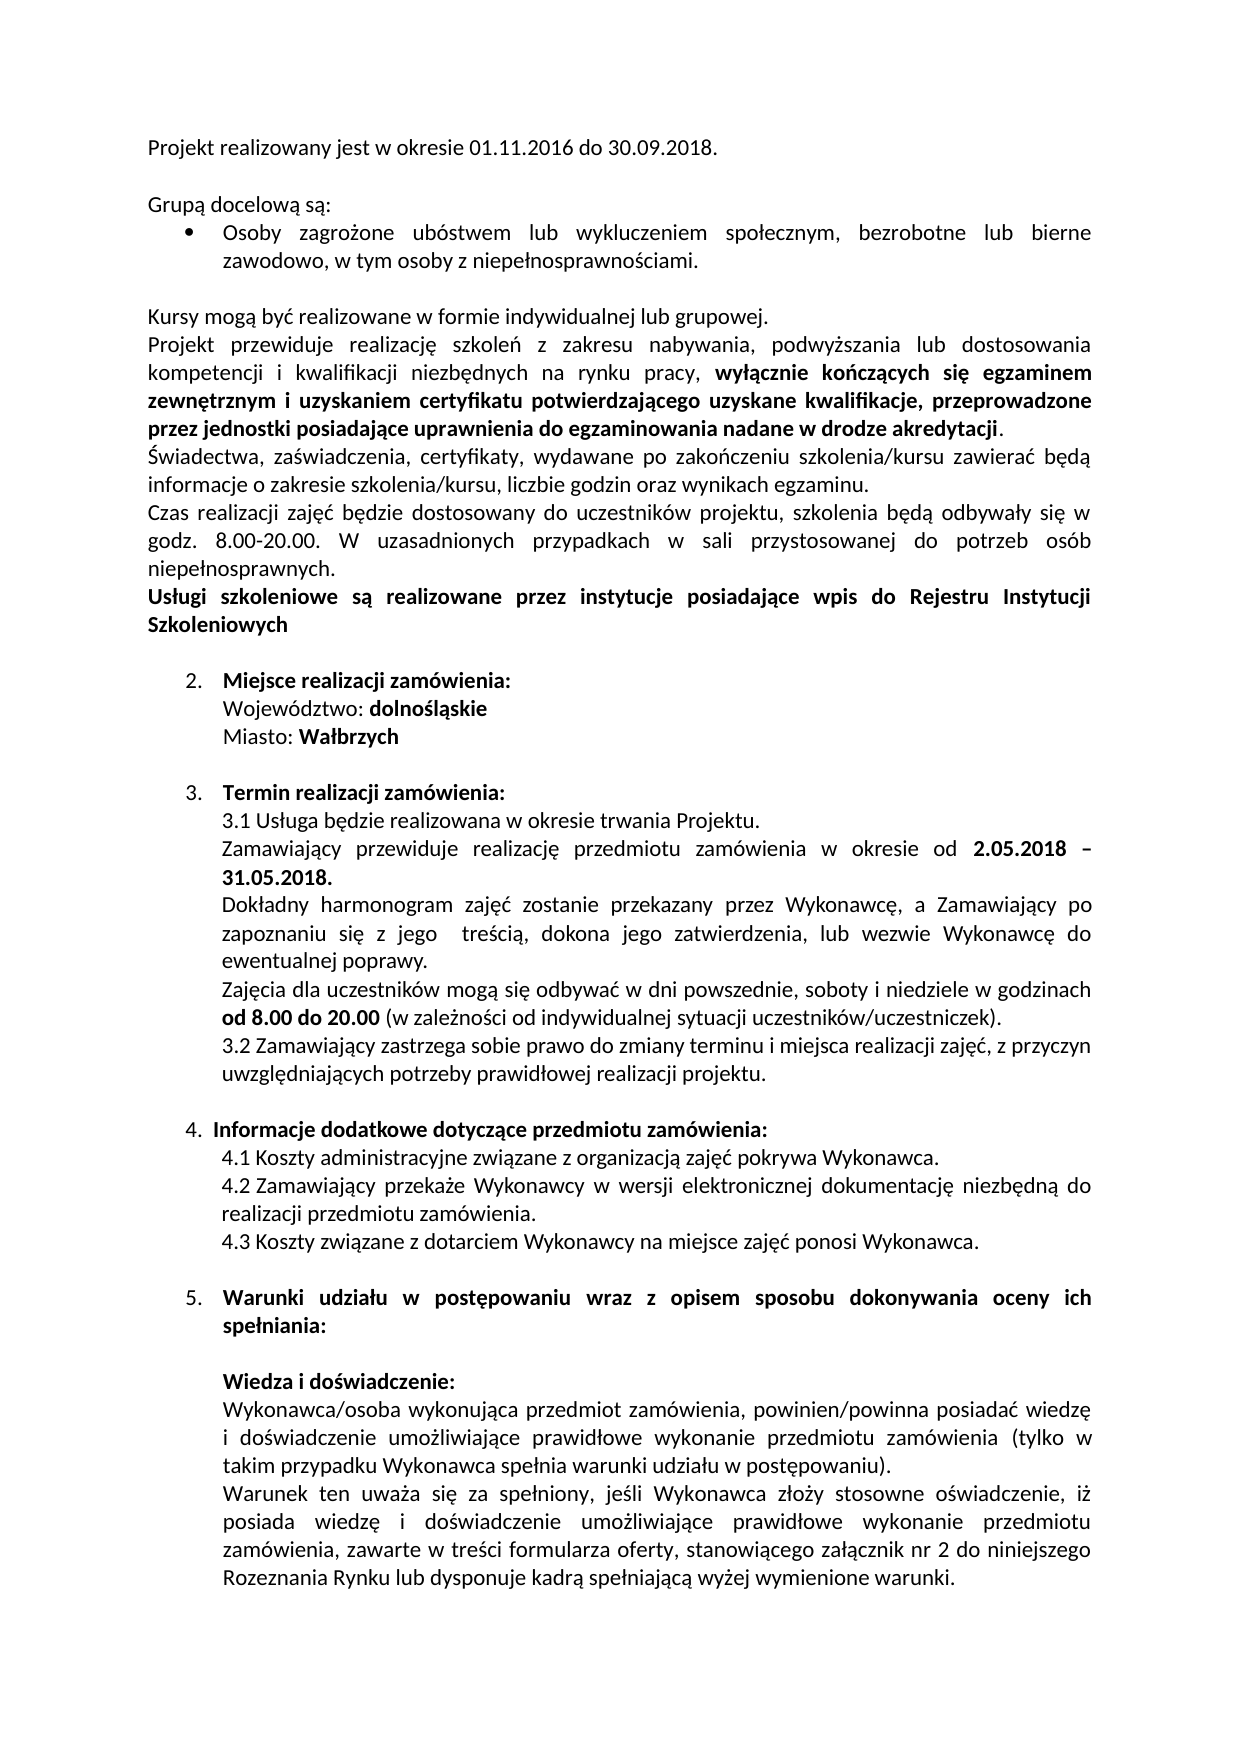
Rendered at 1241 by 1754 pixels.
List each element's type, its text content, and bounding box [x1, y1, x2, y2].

list Wykonawca/osoba wykonująca przedmiot zamówienia, powinien/powinna posiadać wiedzę i doświadczenie umożliwiające prawidłowe wykonanie przedmiotu zamówienia (tylko w takim przypadku Wykonawca spełnia warunki udziału w postępowaniu). [223, 1395, 1092, 1479]
text Dokładny harmonogram zajęć zostanie przekazany przez Wykonawcę, a Zamawiający po zapoznaniu się z jego treścią, dokona jego zatwierdzenia, lub wezwie Wykonawcę do ewentualnej poprawy. [222, 891, 1092, 975]
text Kursy mogą być realizowane w formie indywidualnej lub grupowej. [148, 302, 1092, 330]
list Wiedza i doświadczenie: [223, 1367, 1092, 1395]
text 3.2 Zamawiający zastrzega sobie prawo do zmiany terminu i miejsca realizacji zajęć, z przyczyn uwzględniających potrzeby prawidłowej realizacji projektu. [222, 1031, 1092, 1087]
text 4.2 Zamawiający przekaże Wykonawcy w wersji elektronicznej dokumentację niezbędną do realizacji przedmiotu zamówienia. [221, 1171, 1092, 1227]
text Świadectwa, zaświadczenia, certyfikaty, wydawane po zakończeniu szkolenia/kursu zawierać będą informacje o zakresie szkolenia/kursu, liczbie godzin oraz wynikach egzaminu. [148, 442, 1092, 498]
text Usługi szkoleniowe są realizowane przez instytucje posiadające wpis do Rejestru Instytucji Szkoleniowych [148, 582, 1092, 638]
text 4.1 Koszty administracyjne związane z organizacją zajęć pokrywa Wykonawca. [221, 1143, 1092, 1171]
list Osoby zagrożone ubóstwem lub wykluczeniem społecznym, bezrobotne lub bierne zawodowo, w tym osoby z niepełnosprawnościami. [185, 218, 1092, 274]
text Zajęcia dla uczestników mogą się odbywać w dni powszednie, soboty i niedziele w godzinach od 8.00 do 20.00 (w zależności od indywidualnej sytuacji uczestników/uczestniczek). [222, 975, 1092, 1031]
text Czas realizacji zajęć będzie dostosowany do uczestników projektu, szkolenia będą odbywały się w godz. 8.00-20.00. W uzasadnionych przypadkach w sali przystosowanej do potrzeb osób niepełnosprawnych. [148, 498, 1092, 582]
text Grupą docelową są: [148, 190, 1092, 218]
list Warunek ten uważa się za spełniony, jeśli Wykonawca złoży stosowne oświadczenie, iż posiada wiedzę i doświadczenie umożliwiające prawidłowe wykonanie przedmiotu zamówienia, zawarte w treści formularza oferty, stanowiącego załącznik nr 2 do niniejszego Rozeznania Rynku lub dysponuje kadrą spełniającą wyżej wymienione warunki. [223, 1479, 1092, 1591]
list Miasto: Wałbrzych [223, 722, 1092, 751]
list Termin realizacji zamówienia: [185, 778, 1092, 807]
list Województwo: dolnośląskie [223, 694, 1092, 722]
text Projekt przewiduje realizację szkoleń z zakresu nabywania, podwyższania lub dostosowania kompetencji i kwalifikacji niezbędnych na rynku pracy, wyłącznie kończących się egzaminem zewnętrznym i uzyskaniem certyfikatu potwierdzającego uzyskane kwalifikacje, przeprowadzone przez jednostki posiadające uprawnienia do egzaminowania nadane w drodze akredytacji. [148, 330, 1092, 442]
text Projekt realizowany jest w okresie 01.11.2016 do 30.09.2018. [148, 133, 1092, 161]
list Miejsce realizacji zamówienia: [185, 666, 1092, 694]
text 4.3 Koszty związane z dotarciem Wykonawcy na miejsce zajęć ponosi Wykonawca. [221, 1227, 1092, 1255]
text Zamawiający przewiduje realizację przedmiotu zamówienia w okresie od 2.05.2018 – 31.05.2018. [222, 834, 1092, 891]
text 4. Informacje dodatkowe dotyczące przedmiotu zamówienia: [148, 1115, 1092, 1143]
text 3.1 Usługa będzie realizowana w okresie trwania Projektu. [222, 807, 1092, 834]
list Warunki udziału w postępowaniu wraz z opisem sposobu dokonywania oceny ich spełniania: [185, 1283, 1092, 1339]
